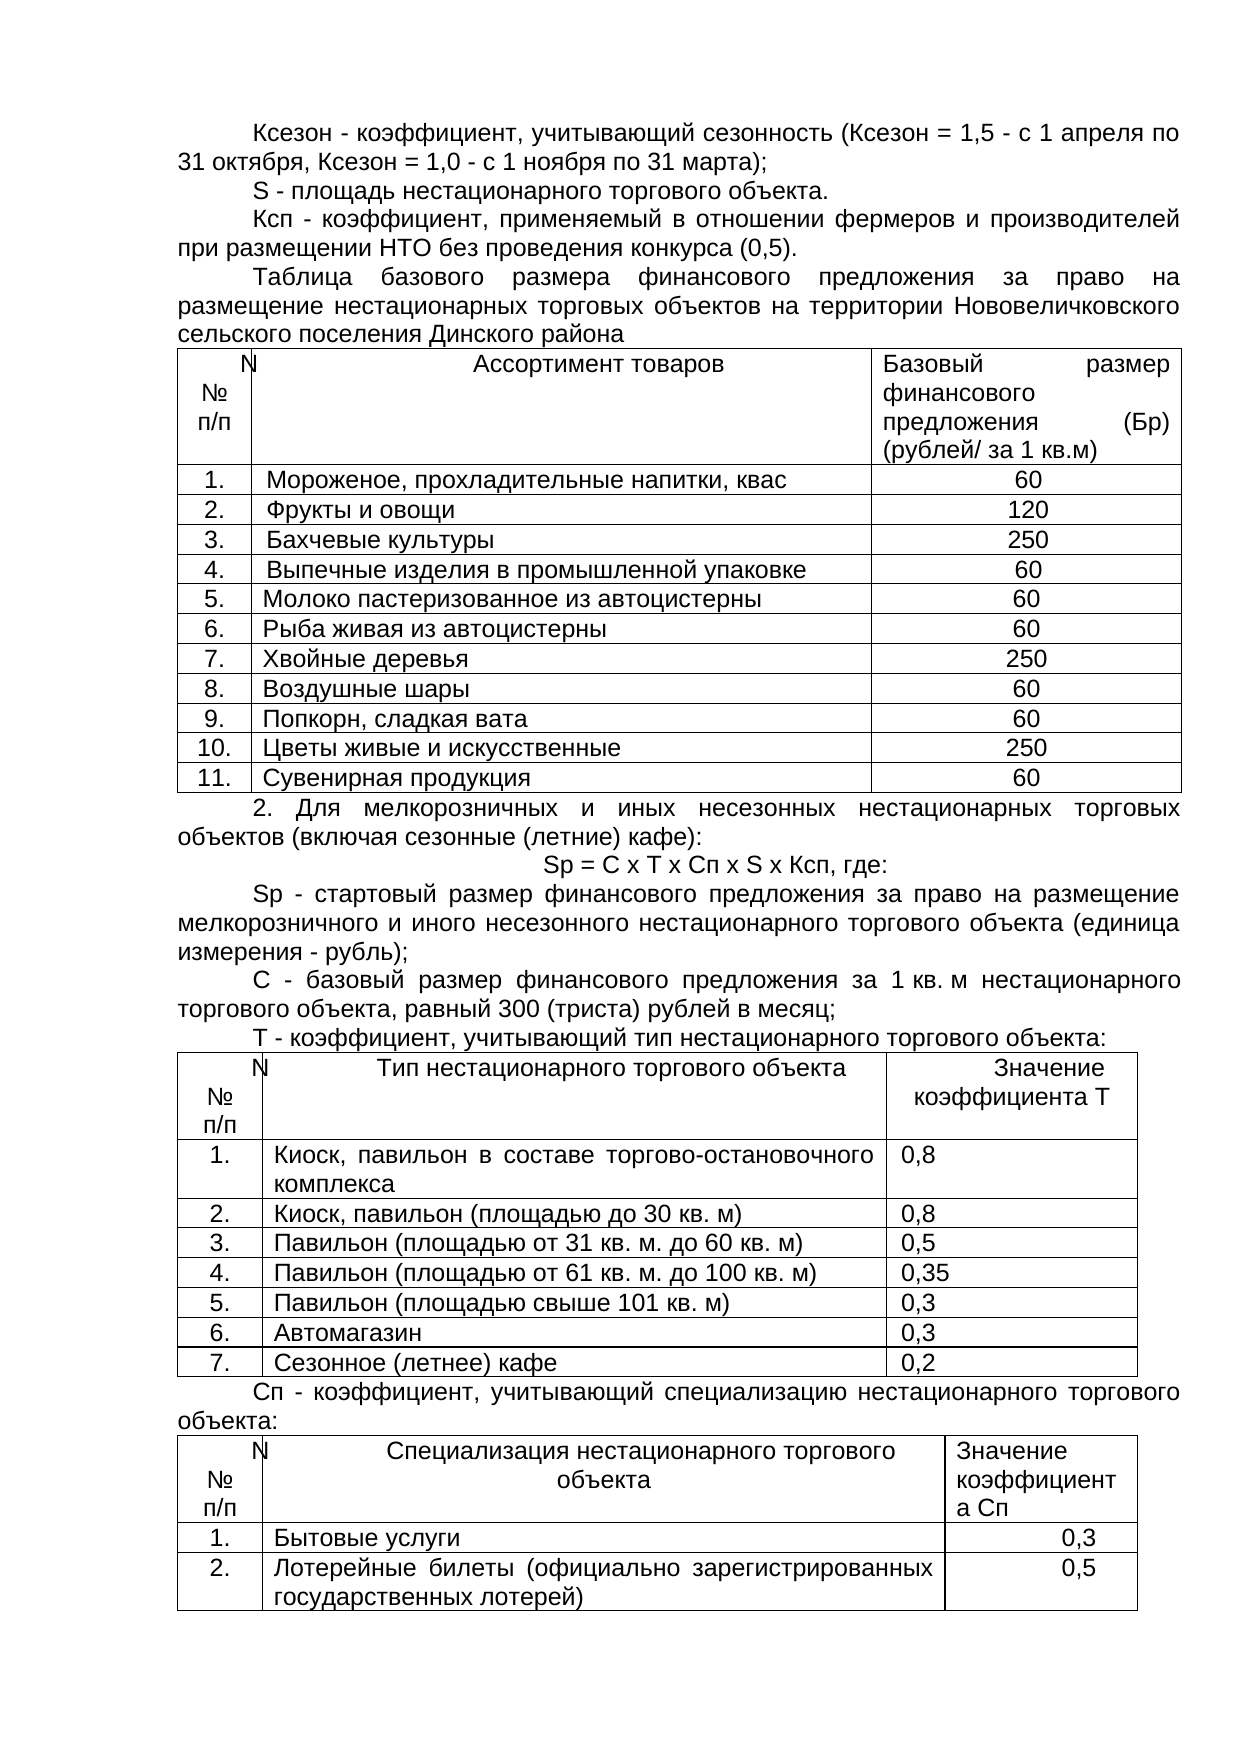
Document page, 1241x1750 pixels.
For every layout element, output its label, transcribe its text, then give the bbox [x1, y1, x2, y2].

text С - базовый размер финансового предложения за 1 кв. м нестационарного торгового объекта, равный 300 (триста) рублей в месяц; [177, 965, 1181, 1023]
table_cell 2. [178, 495, 251, 524]
table_cell Хвойные деревья [252, 644, 871, 673]
table_cell Бахчевые культуры [252, 525, 871, 553]
table_cell Киоск, павильон в составе торгово-остановочного комплекса [263, 1140, 886, 1197]
table_header N№ п/п [178, 349, 251, 464]
table_cell Павильон (площадью от 61 кв. м. до 100 кв. м) [263, 1258, 886, 1287]
table_cell Цветы живые и искусственные [252, 733, 871, 762]
table_cell Лотерейные билеты (официально зарегистрированных государственных лотерей) [263, 1553, 944, 1610]
table_cell Бытовые услуги [263, 1523, 944, 1552]
table_cell 10. [178, 733, 251, 762]
table_cell 5. [178, 584, 251, 613]
table_cell 3. [178, 525, 251, 553]
table_cell 0,5 [887, 1228, 1137, 1257]
table_cell Сувенирная продукция [252, 763, 871, 792]
table_cell 1. [178, 465, 251, 494]
table_cell 60 [872, 555, 1181, 583]
text Sр = С х Т х Сп х S х Ксп, где: [177, 850, 1181, 879]
table_cell Фрукты и овощи [252, 495, 871, 524]
table_cell 11. [178, 763, 251, 792]
text Ксп - коэффициент, применяемый в отношении фермеров и производителей при размещении НТО без проведения конкурса (0,5). [177, 204, 1181, 262]
table_cell 0,8 [887, 1199, 1137, 1227]
table_header Ассортимент товаров [252, 349, 871, 464]
table_cell 4. [178, 1258, 262, 1287]
table_cell 0,35 [887, 1258, 1137, 1287]
table_cell Автомагазин [263, 1318, 886, 1346]
text Таблица базового размера финансового предложения за право на размещение нестационарных торговых объектов на территории Нововеличковского сельского поселения Динского района [177, 262, 1181, 348]
table_cell 8. [178, 674, 251, 702]
table_cell Сезонное (летнее) кафе [263, 1348, 886, 1376]
table_cell Молоко пастеризованное из автоцистерны [252, 584, 871, 613]
text Sр - стартовый размер финансового предложения за право на размещение мелкорозничного и иного несезонного нестационарного торгового объекта (единица измерения - рубль); [177, 879, 1181, 965]
table_cell 0,3 [887, 1288, 1137, 1317]
table_header Тип нестационарного торгового объекта [263, 1053, 886, 1139]
table_header N№ п/п [178, 1053, 262, 1139]
table_cell Выпечные изделия в промышленной упаковке [252, 555, 871, 583]
table_cell 250 [872, 644, 1181, 673]
table_cell 9. [178, 704, 251, 732]
table_cell 60 [872, 584, 1181, 613]
text S - площадь нестационарного торгового объекта. [177, 176, 1181, 204]
table_cell Мороженое, прохладительные напитки, квас [252, 465, 871, 494]
table_cell Попкорн, сладкая вата [252, 704, 871, 732]
text 2. Для мелкорозничных и иных несезонных нестационарных торговых объектов (включая сезонные (летние) кафе): [177, 793, 1181, 850]
table_cell 4. [178, 555, 251, 583]
table_cell 60 [872, 763, 1181, 792]
table_cell 3. [178, 1228, 262, 1257]
text Т - коэффициент, учитывающий тип нестационарного торгового объекта: [177, 1023, 1181, 1052]
table_cell 0,2 [887, 1348, 1137, 1376]
table_header Базовый размер финансового предложения (Бр) (рублей/ за 1 кв.м) [872, 349, 1181, 464]
table_cell 2. [178, 1553, 262, 1610]
table_cell 7. [178, 644, 251, 673]
table_cell 250 [872, 733, 1181, 762]
table_cell 6. [178, 614, 251, 643]
table_cell 60 [872, 704, 1181, 732]
text Сп - коэффициент, учитывающий специализацию нестационарного торгового объекта: [177, 1377, 1181, 1435]
table_cell Павильон (площадью от 31 кв. м. до 60 кв. м) [263, 1228, 886, 1257]
table_cell 5. [178, 1288, 262, 1317]
table_cell 60 [872, 465, 1181, 494]
table_header Специализация нестационарного торгового объекта [263, 1436, 944, 1522]
table_cell 0,8 [887, 1140, 1137, 1197]
table_cell 1. [178, 1140, 262, 1197]
table_cell 1. [178, 1523, 262, 1552]
table_cell 60 [872, 674, 1181, 702]
table_cell 0,5 [946, 1553, 1137, 1610]
table_cell 60 [872, 614, 1181, 643]
table_cell Воздушные шары [252, 674, 871, 702]
table_cell 6. [178, 1318, 262, 1346]
table_header N№ п/п [178, 1436, 262, 1522]
table_cell Павильон (площадью свыше 101 кв. м) [263, 1288, 886, 1317]
table_cell 0,3 [946, 1523, 1137, 1552]
text Ксезон - коэффициент, учитывающий сезонность (Ксезон = 1,5 - с 1 апреля по 31 октября, Ксезон = 1,0 - с 1 ноября по 31 марта); [177, 118, 1181, 176]
table_cell 250 [872, 525, 1181, 553]
table_cell Киоск, павильон (площадью до 30 кв. м) [263, 1199, 886, 1227]
table_header Значение коэффициента Т [887, 1053, 1137, 1139]
table_cell 120 [872, 495, 1181, 524]
table_cell 7. [178, 1348, 262, 1376]
table_cell 0,3 [887, 1318, 1137, 1346]
table_header Значение коэффициента Сп [946, 1436, 1137, 1522]
table_cell 2. [178, 1199, 262, 1227]
table_cell Рыба живая из автоцистерны [252, 614, 871, 643]
